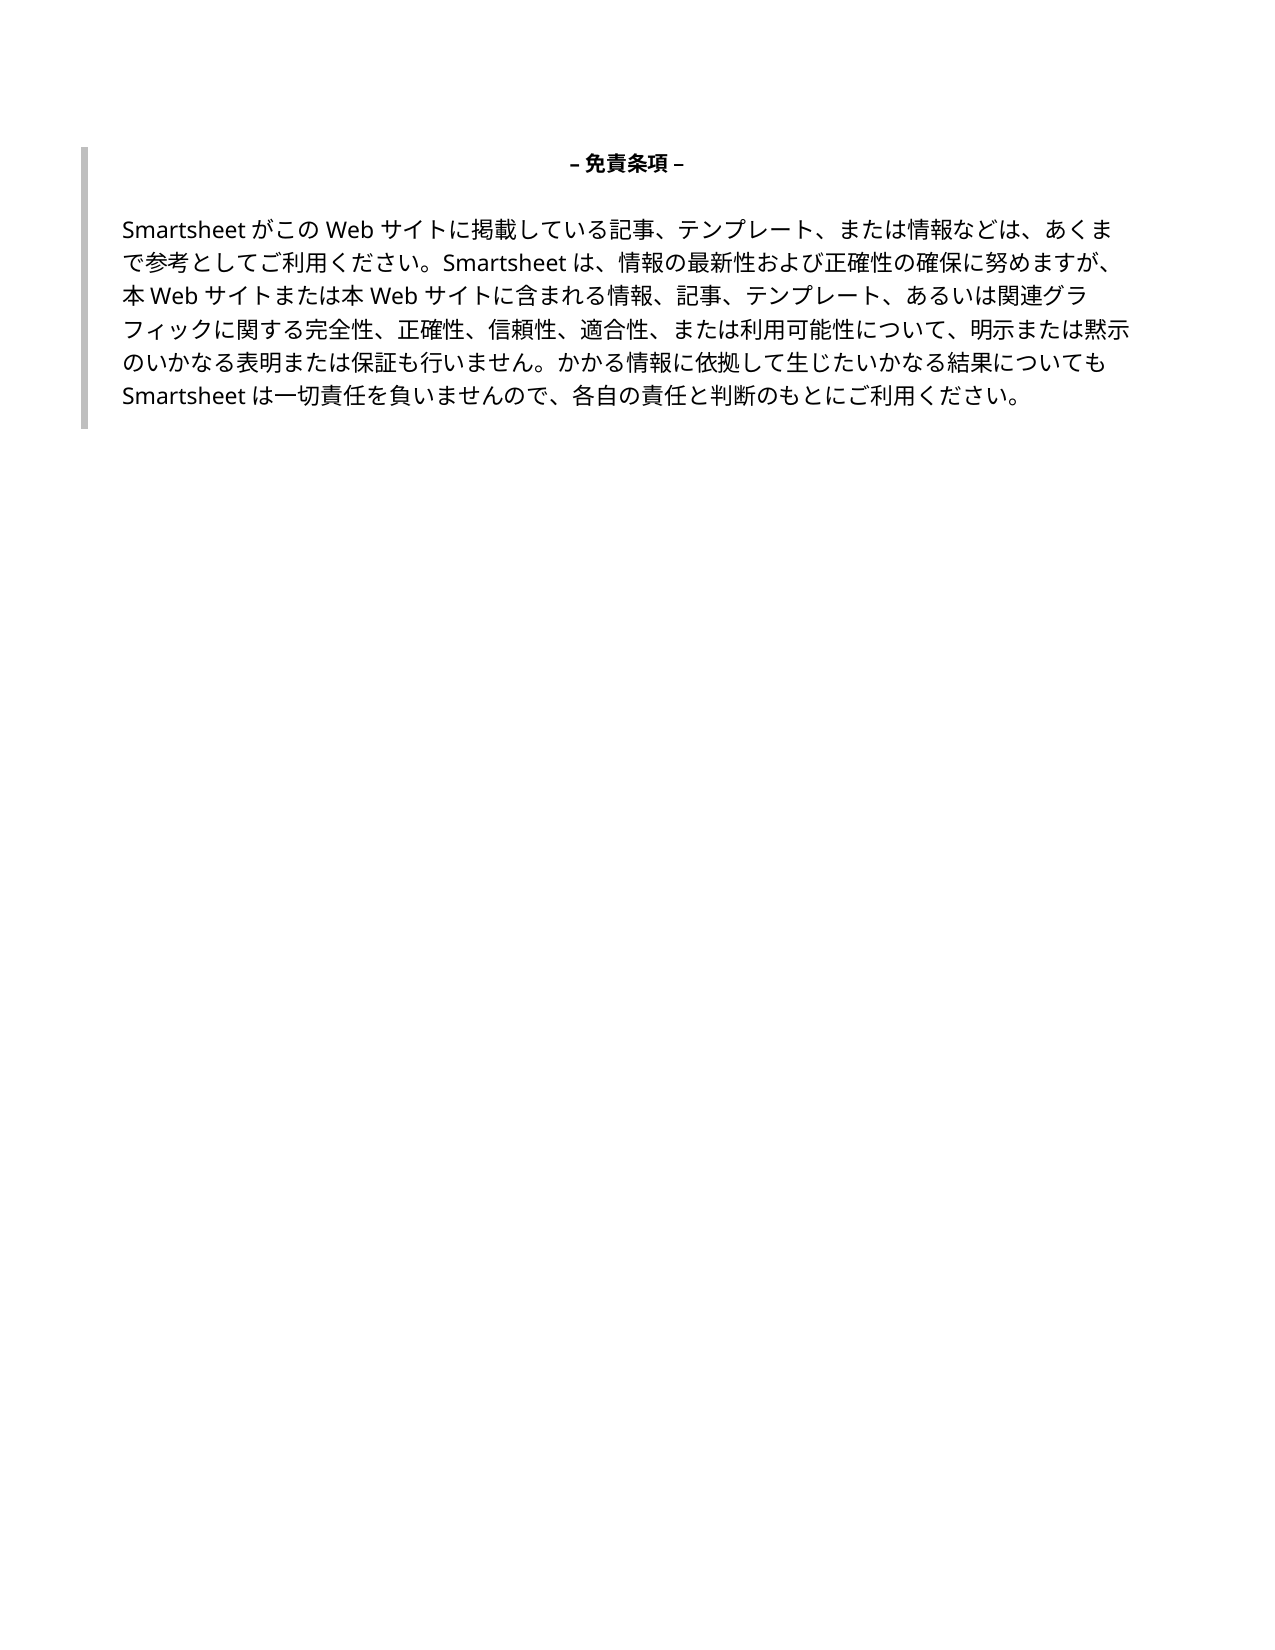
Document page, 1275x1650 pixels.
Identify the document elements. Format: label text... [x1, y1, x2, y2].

table_header – 免責条項 – Smartsheet がこの Web サイトに掲載している記事、テンプレート、または情報などは、あくまで参考としてご利用ください。Smartsheet は、情報の最新性および正確性の確保に努めますが、本 Web サイトまたは本 Web サイトに含まれる情報、記事、テンプレート、あるいは関連グラフィックに関する完全性、正確性、信頼性、適合性、または利用可能性について、明示または黙示のいかなる表明または保証も行いません。かかる情報に依拠して生じたいかなる結果についても Smartsheet は一切責任を負いませんので、各自の責任と判断のもとにご利用ください。 [88, 147, 1144, 429]
